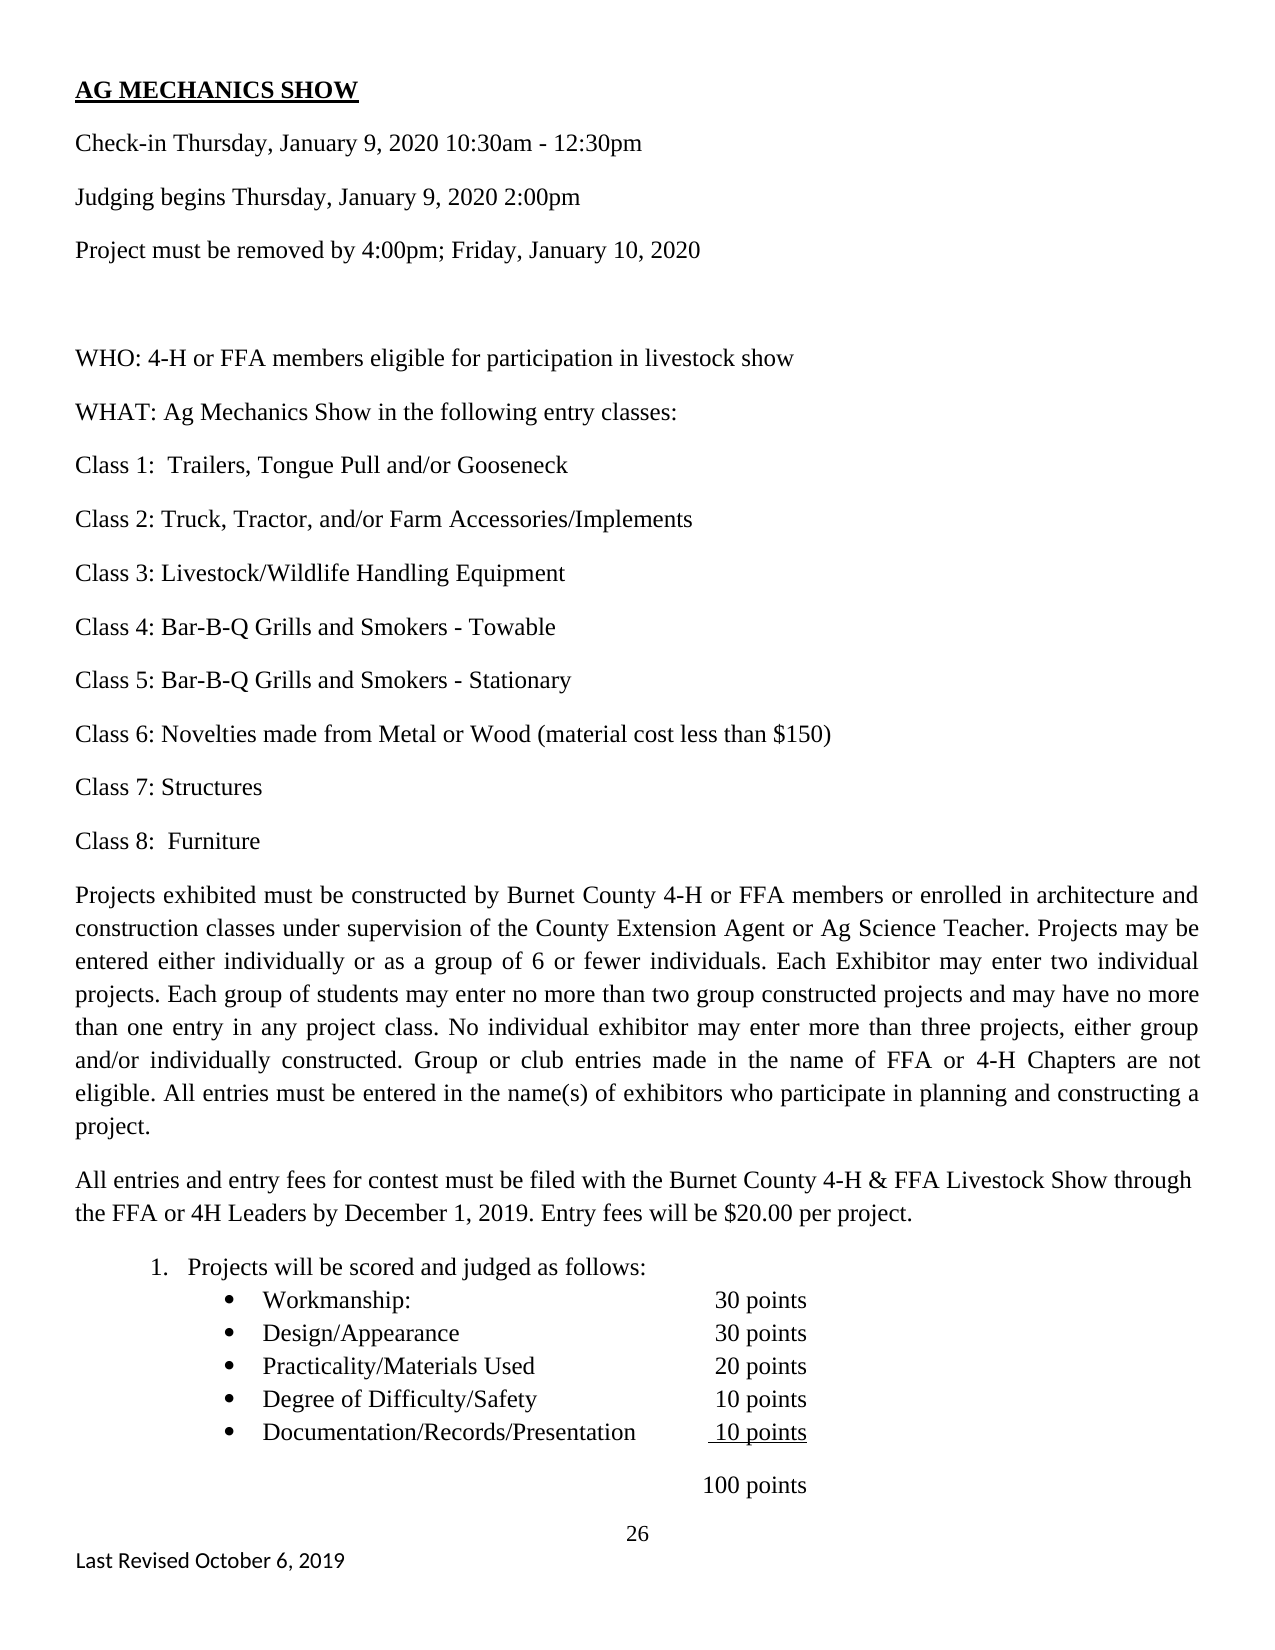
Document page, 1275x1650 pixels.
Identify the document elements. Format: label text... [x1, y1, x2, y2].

text Class 6: Novelties made from Metal or Wood (material cost less than $150) [75, 719, 1105, 748]
text Check-in Thursday, January 9, 2020 10:30am - 12:30pm Judging begins Thursday, January 9, 2020 2:00pm [75, 128, 644, 211]
text AG MECHANICS SHOW [75, 75, 1212, 104]
text Class 2: Truck, Tractor, and/or Farm Accessories/Implements Class 3: Livestock/Wildlife Handling Equipment [75, 504, 728, 587]
list Workmanship: 30 points [225, 1285, 1212, 1314]
text All entries and entry fees for contest must be filed with the Burnet County 4-H & FFA Livestock Show through the FFA or 4H Leaders by December 1, 2019. Entry fees will be $20.00 per project. [75, 1165, 1212, 1227]
list Projects will be scored and judged as follows: [150, 1252, 1212, 1281]
text WHO: 4-H or FFA members eligible for participation in livestock show WHAT: Ag Mechanics Show in the following entry classes: [75, 343, 796, 426]
list Degree of Difficulty/Safety 10 points [225, 1384, 1212, 1413]
text Projects exhibited must be constructed by Burnet County 4-H or FFA members or enrolled in architecture and construction classes under supervision of the County Extension Agent or Ag Science Teacher. Projects may be entered either individually or as a group of 6 or fewer individuals. Each Exhibitor may enter two individual projects. Each group of students may enter no more than two group constructed projects and may have no more than one entry in any project class. No individual exhibitor may enter more than three projects, either group and/or individually constructed. Group or club entries made in the name of FFA or 4-H Chapters are not eligible. All entries must be entered in the name(s) of exhibitors who participate in planning and constructing a project. [75, 880, 1201, 1140]
text Project must be removed by 4:00pm; Friday, January 10, 2020 [75, 236, 1212, 264]
list Practicality/Materials Used 20 points [225, 1351, 1212, 1380]
list Documentation/Records/Presentation 10 points [225, 1417, 1212, 1446]
text Class 7: Structures [75, 772, 1105, 801]
text Class 8: Furniture [75, 826, 1105, 855]
text Class 4: Bar-B-Q Grills and Smokers - Towable Class 5: Bar-B-Q Grills and Smokers - Stationary [75, 612, 573, 694]
text Class 1: Trailers, Tongue Pull and/or Gooseneck [75, 451, 1212, 479]
text 100 points [385, 1471, 1070, 1499]
list Design/Appearance 30 points [225, 1318, 1212, 1347]
